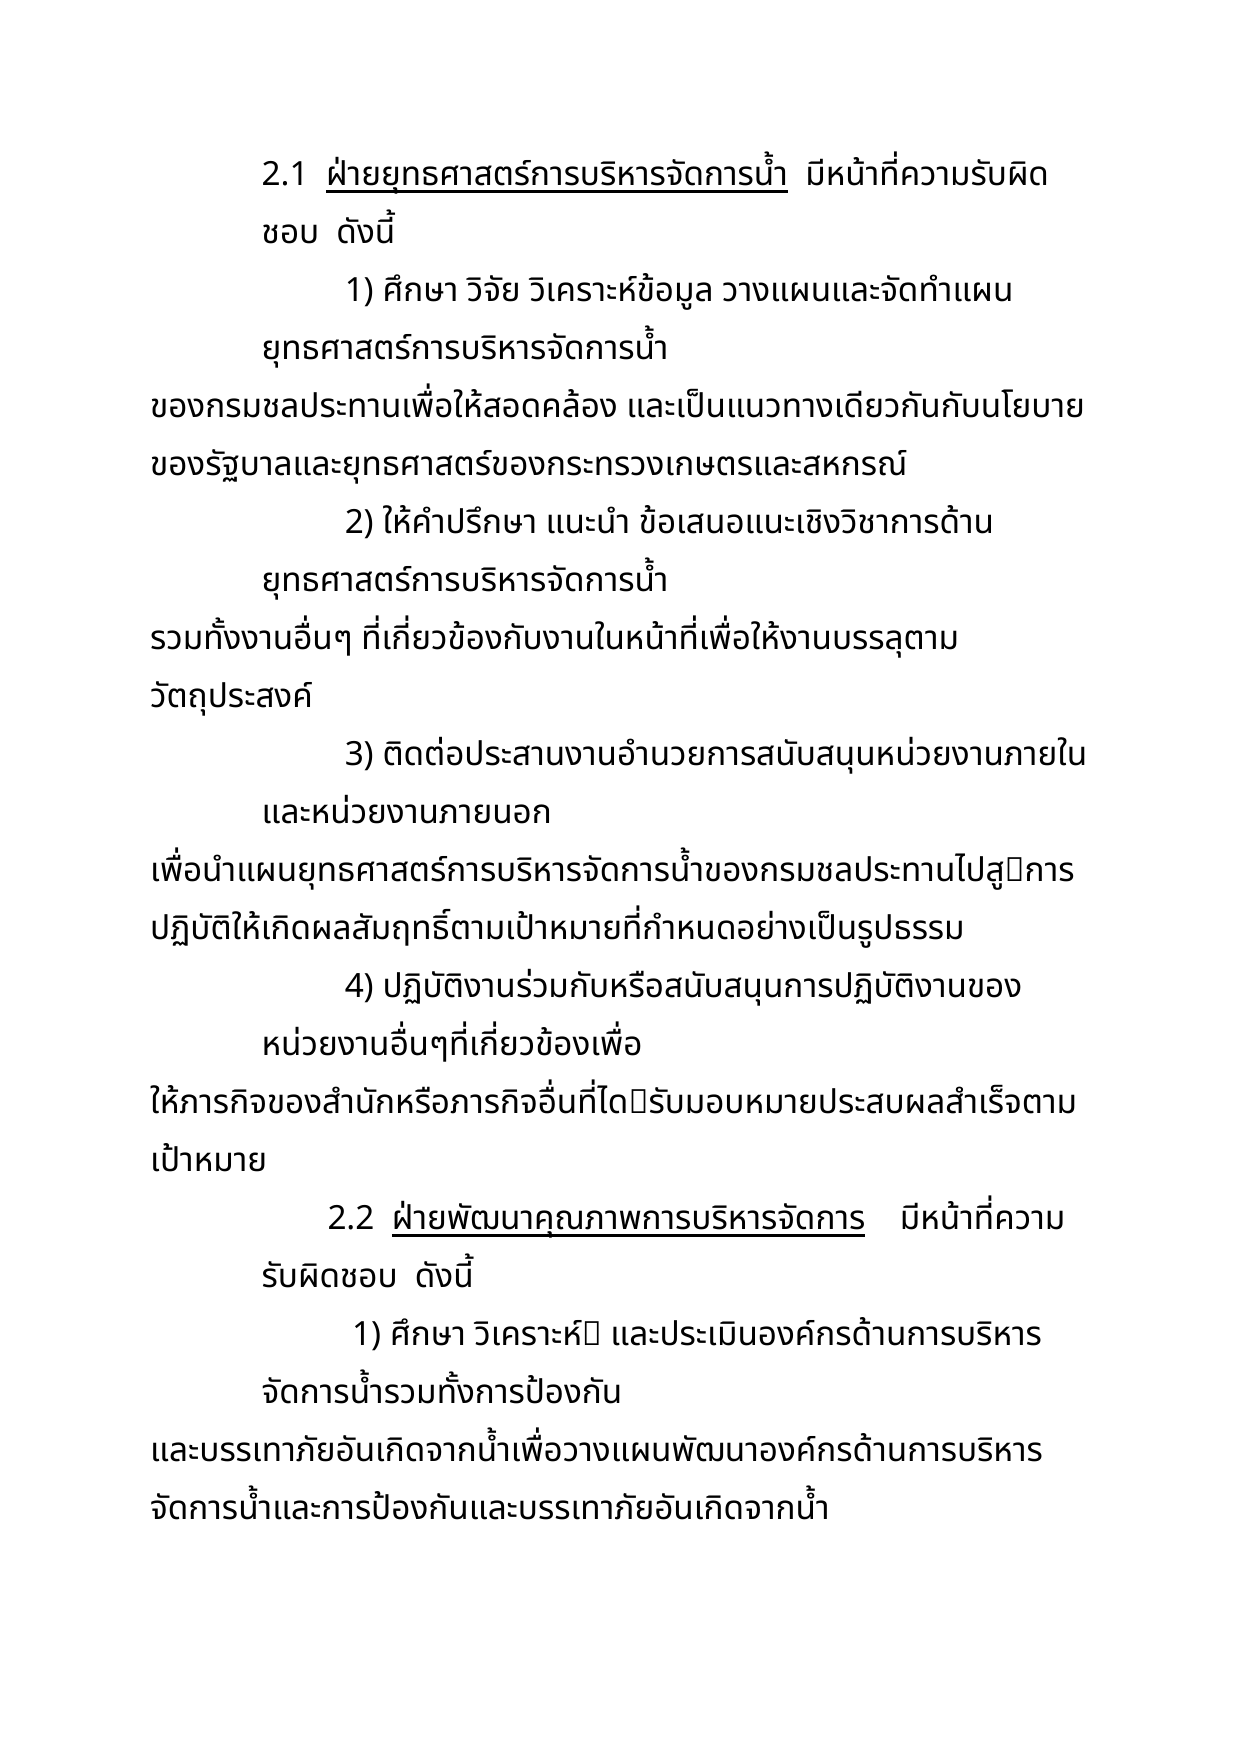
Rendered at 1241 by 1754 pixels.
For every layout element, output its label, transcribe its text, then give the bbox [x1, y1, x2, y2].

text ให้ภารกิจของสำนักหรือภารกิจอื่นที่ไดรับมอบหมายประสบผลสำเร็จตามเป้าหมาย [150, 1078, 1090, 1186]
list 1) ศึกษา วิจัย วิเคราะห์ข้อมูล วางแผนและจัดทำแผนยุทธศาสตร์การบริหารจัดการน้ำ [261, 266, 1110, 374]
text ของกรมชลประทานเพื่อให้สอดคล้อง และเป็นแนวทางเดียวกันกับนโยบายของรัฐบาลและยุทธศาสตร์ของกระทรวงเกษตรและสหกรณ์ [150, 382, 1110, 490]
list 4) ปฏิบัติงานร่วมกับหรือสนับสนุนการปฏิบัติงานของหน่วยงานอื่นๆที่เกี่ยวข้องเพื่อ [261, 962, 1090, 1070]
list 2) ให้คำปรึกษา แนะนำ ข้อเสนอแนะเชิงวิชาการด้านยุทธศาสตร์การบริหารจัดการน้ำ [261, 498, 1110, 606]
text และบรรเทาภัยอันเกิดจากน้ำเพื่อวางแผนพัฒนาองค์กรด้านการบริหารจัดการน้ำและการป้องกันและบรรเทาภัยอันเกิดจากน้ำ [150, 1426, 1090, 1534]
list 3) ติดต่อประสานงานอำนวยการสนับสนุนหน่วยงานภายในและหน่วยงานภายนอก [261, 730, 1090, 838]
list 1) ศึกษา วิเคราะห์ และประเมินองค์กรด้านการบริหารจัดการน้ำรวมทั้งการป้องกัน [261, 1310, 1090, 1418]
text เพื่อนำแผนยุทธศาสตร์การบริหารจัดการน้ำของกรมชลประทานไปสูการปฏิบัติให้เกิดผลสัมฤทธิ์ตามเป้าหมายที่กำหนดอย่างเป็นรูปธรรม [150, 846, 1090, 954]
list 2.2 ฝ่ายพัฒนาคุณภาพการบริหารจัดการ มีหน้าที่ความรับผิดชอบ ดังนี้ [261, 1194, 1090, 1302]
list 2.1 ฝ่ายยุทธศาสตร์การบริหารจัดการน้ำ มีหน้าที่ความรับผิดชอบ ดังนี้ [261, 150, 1090, 258]
text รวมทั้งงานอื่นๆ ที่เกี่ยวข้องกับงานในหน้าที่เพื่อให้งานบรรลุตามวัตถุประสงค์ [150, 614, 1090, 722]
